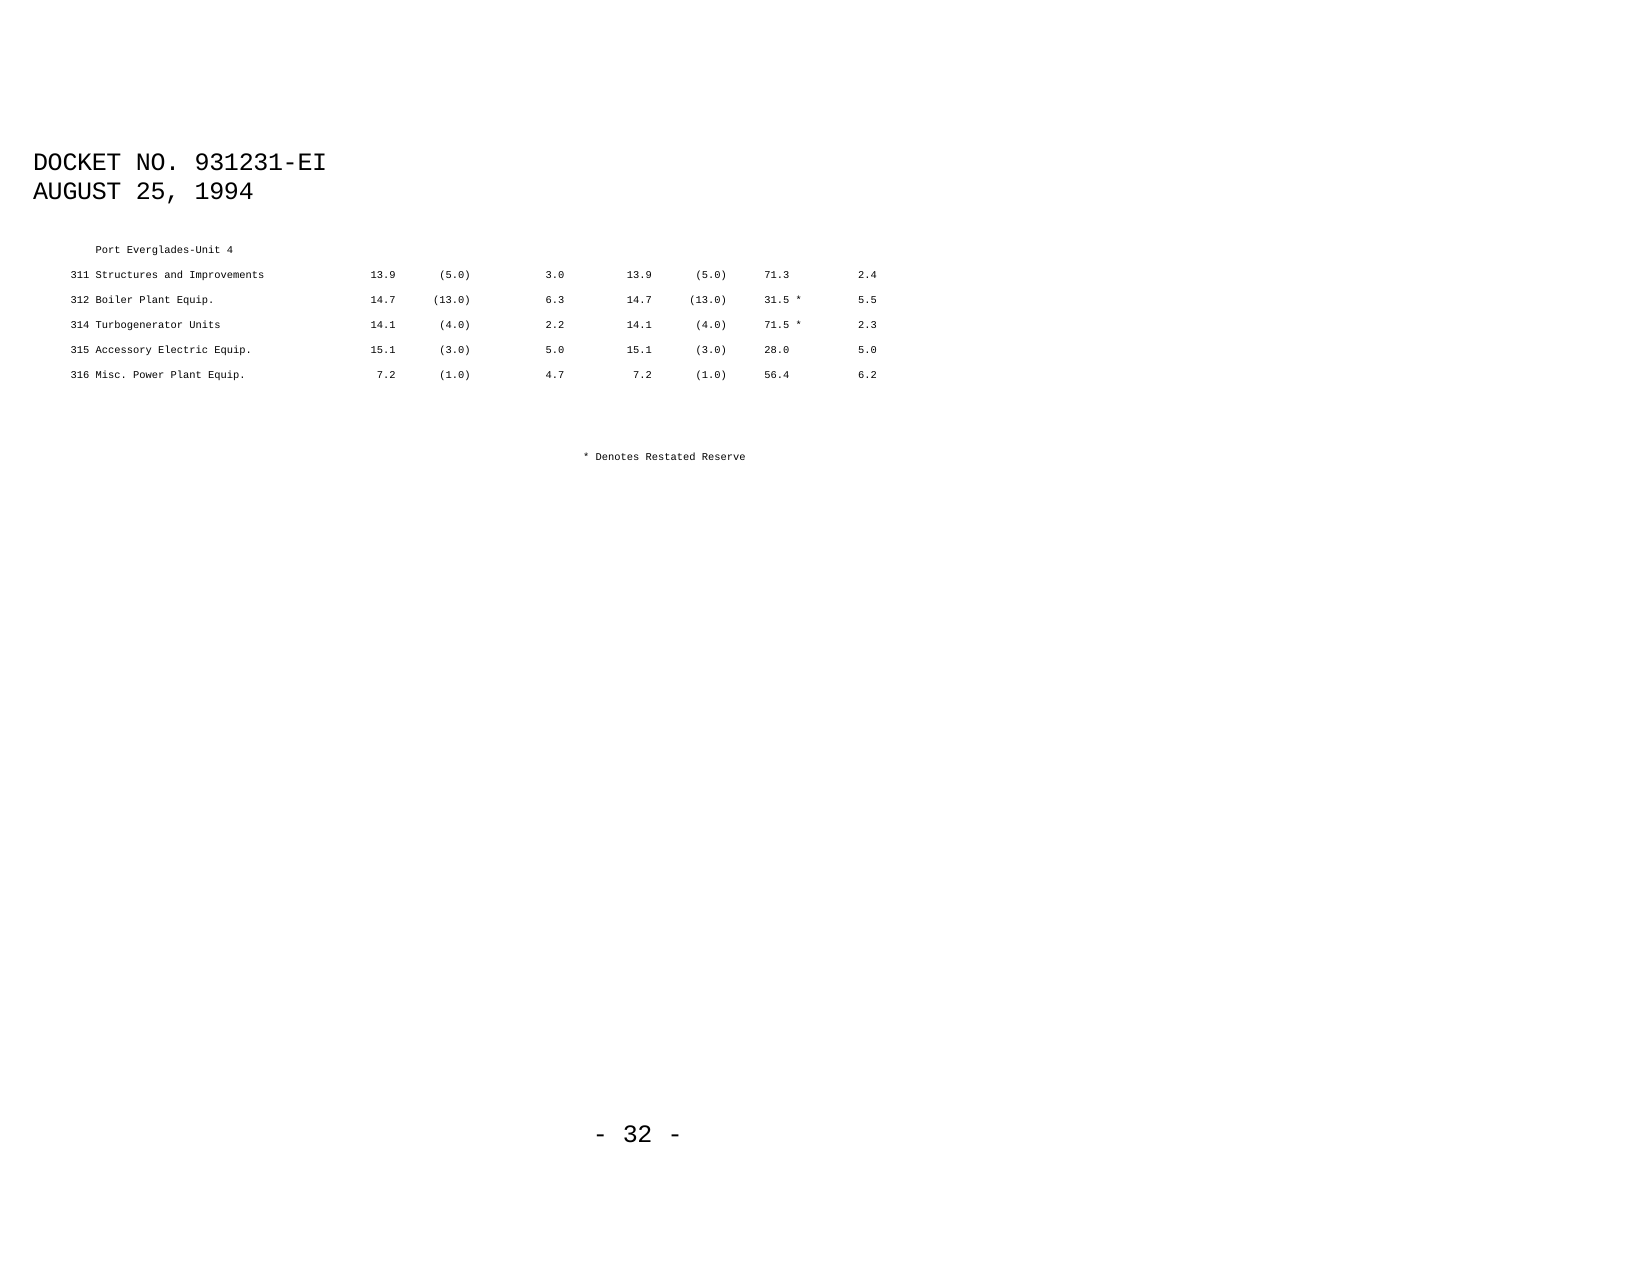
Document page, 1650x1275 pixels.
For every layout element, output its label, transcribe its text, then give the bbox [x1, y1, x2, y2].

text Port Everglades-Unit 4 [33, 232, 1612, 257]
text * Denotes Restated Reserve [33, 438, 1612, 463]
text 314 Turbogenerator Units 14.1 (4.0) 2.2 14.1 (4.0) 71.5 * 2.3 [33, 307, 1612, 332]
text 315 Accessory Electric Equip. 15.1 (3.0) 5.0 15.1 (3.0) 28.0 5.0 [33, 332, 1612, 357]
text 311 Structures and Improvements 13.9 (5.0) 3.0 13.9 (5.0) 71.3 2.4 [33, 257, 1612, 282]
text 316 Misc. Power Plant Equip. 7.2 (1.0) 4.7 7.2 (1.0) 56.4 6.2 [33, 357, 1612, 382]
text 312 Boiler Plant Equip. 14.7 (13.0) 6.3 14.7 (13.0) 31.5 * 5.5 [33, 282, 1612, 307]
